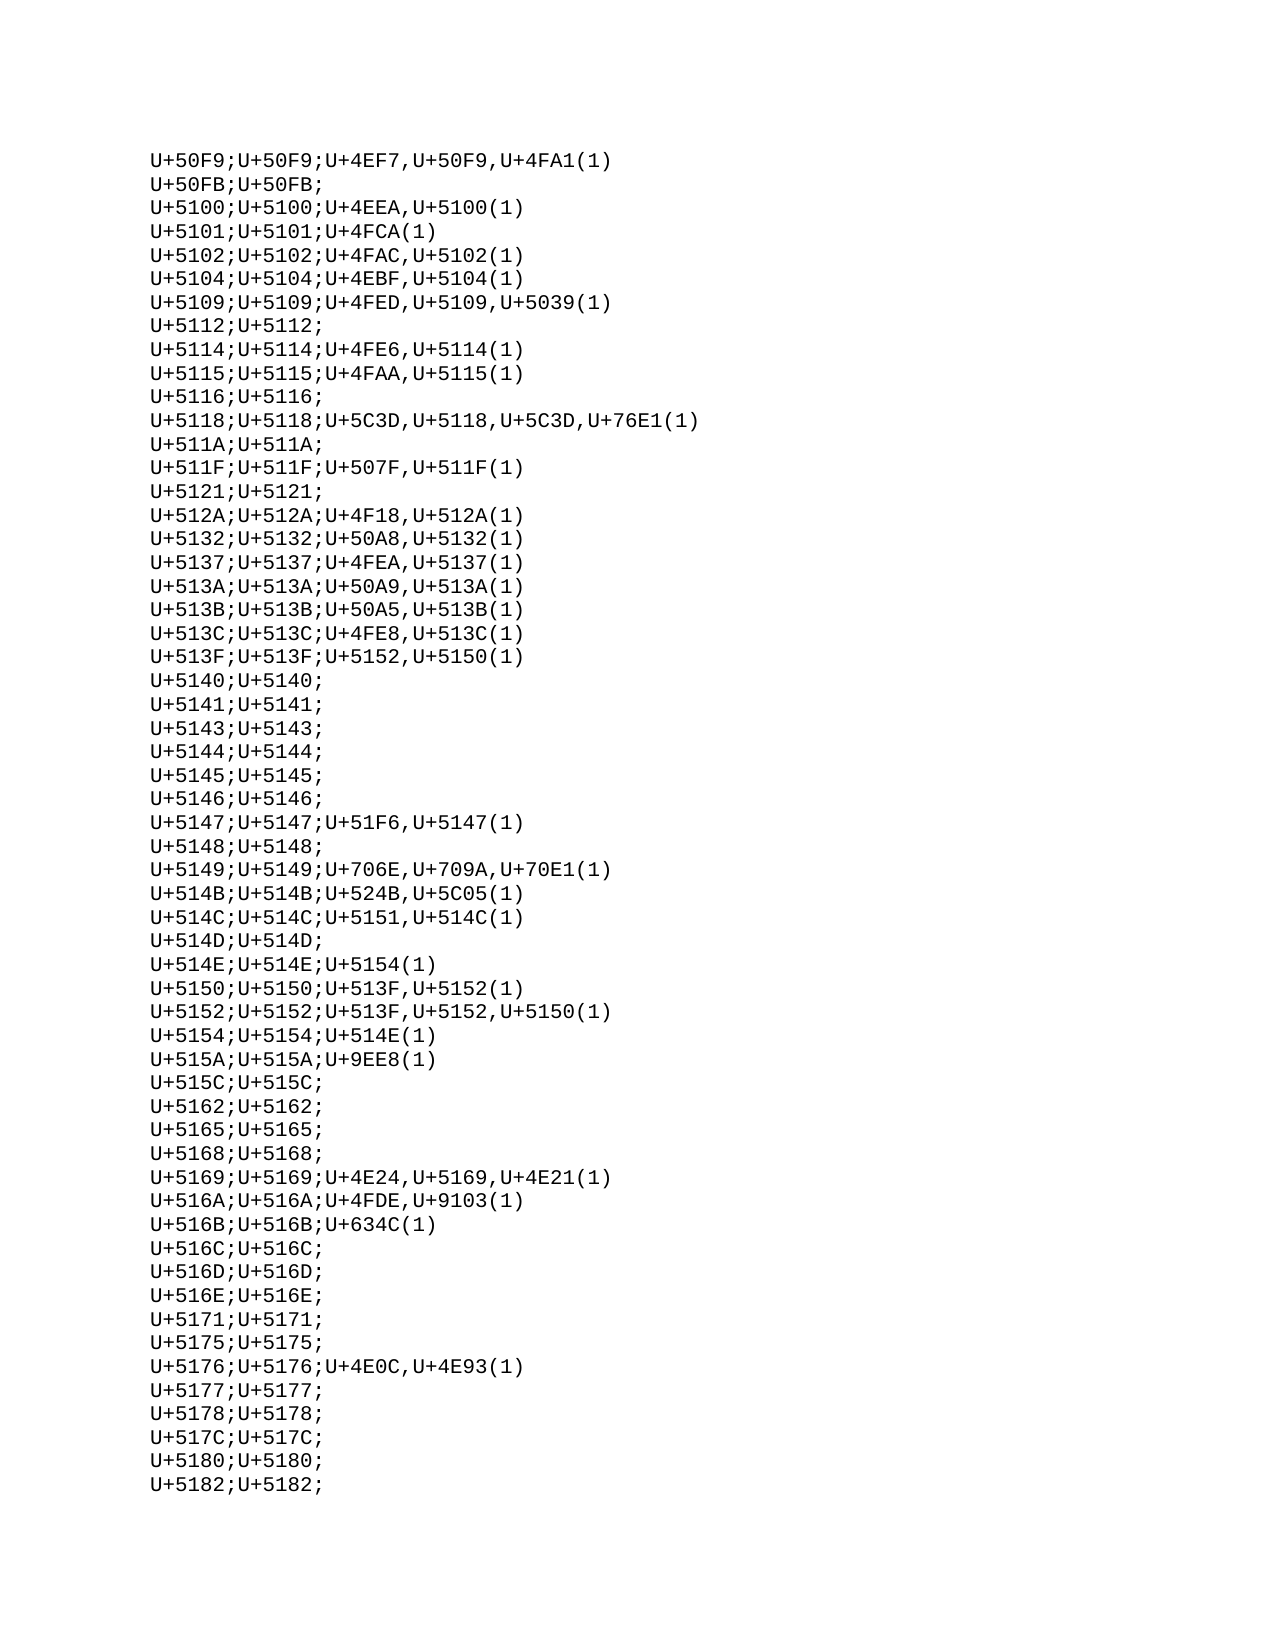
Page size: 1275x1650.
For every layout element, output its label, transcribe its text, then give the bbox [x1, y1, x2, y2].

text U+5175;U+5175; [150, 1332, 1125, 1356]
text U+516E;U+516E; [150, 1285, 1125, 1309]
text U+517C;U+517C; [150, 1427, 1125, 1451]
text U+5121;U+5121; [150, 481, 1125, 505]
text U+5169;U+5169;U+4E24,U+5169,U+4E21(1) [150, 1167, 1125, 1190]
text U+511F;U+511F;U+507F,U+511F(1) [150, 457, 1125, 481]
text U+514C;U+514C;U+5151,U+514C(1) [150, 907, 1125, 930]
text U+513F;U+513F;U+5152,U+5150(1) [150, 647, 1125, 670]
text U+513C;U+513C;U+4FE8,U+513C(1) [150, 623, 1125, 647]
text U+5149;U+5149;U+706E,U+709A,U+70E1(1) [150, 859, 1125, 883]
text U+5141;U+5141; [150, 694, 1125, 717]
text U+50F9;U+50F9;U+4EF7,U+50F9,U+4FA1(1) [150, 150, 1125, 174]
text U+5182;U+5182; [150, 1474, 1125, 1498]
text U+5112;U+5112; [150, 316, 1125, 339]
text U+514E;U+514E;U+5154(1) [150, 954, 1125, 978]
text U+5147;U+5147;U+51F6,U+5147(1) [150, 812, 1125, 836]
text U+5101;U+5101;U+4FCA(1) [150, 221, 1125, 244]
text U+5150;U+5150;U+513F,U+5152(1) [150, 978, 1125, 1001]
text U+514D;U+514D; [150, 930, 1125, 954]
text U+5137;U+5137;U+4FEA,U+5137(1) [150, 552, 1125, 576]
text U+5100;U+5100;U+4EEA,U+5100(1) [150, 197, 1125, 221]
text U+5180;U+5180; [150, 1451, 1125, 1474]
text U+50FB;U+50FB; [150, 174, 1125, 197]
text U+515C;U+515C; [150, 1072, 1125, 1096]
text U+5104;U+5104;U+4EBF,U+5104(1) [150, 268, 1125, 292]
text U+5115;U+5115;U+4FAA,U+5115(1) [150, 363, 1125, 386]
text U+5168;U+5168; [150, 1143, 1125, 1167]
text U+5145;U+5145; [150, 765, 1125, 788]
text U+516C;U+516C; [150, 1238, 1125, 1261]
text U+5165;U+5165; [150, 1119, 1125, 1143]
text U+516D;U+516D; [150, 1261, 1125, 1285]
text U+5162;U+5162; [150, 1096, 1125, 1119]
text U+5143;U+5143; [150, 717, 1125, 741]
text U+5114;U+5114;U+4FE6,U+5114(1) [150, 339, 1125, 363]
text U+5154;U+5154;U+514E(1) [150, 1025, 1125, 1048]
text U+5102;U+5102;U+4FAC,U+5102(1) [150, 244, 1125, 268]
text U+5132;U+5132;U+50A8,U+5132(1) [150, 528, 1125, 552]
text U+5144;U+5144; [150, 741, 1125, 765]
text U+513B;U+513B;U+50A5,U+513B(1) [150, 599, 1125, 623]
text U+5178;U+5178; [150, 1403, 1125, 1427]
text U+5152;U+5152;U+513F,U+5152,U+5150(1) [150, 1001, 1125, 1025]
text U+5146;U+5146; [150, 788, 1125, 812]
text U+511A;U+511A; [150, 434, 1125, 457]
text U+5176;U+5176;U+4E0C,U+4E93(1) [150, 1356, 1125, 1379]
text U+5171;U+5171; [150, 1309, 1125, 1332]
text U+5109;U+5109;U+4FED,U+5109,U+5039(1) [150, 292, 1125, 316]
text U+514B;U+514B;U+524B,U+5C05(1) [150, 883, 1125, 907]
text U+513A;U+513A;U+50A9,U+513A(1) [150, 576, 1125, 599]
text U+5118;U+5118;U+5C3D,U+5118,U+5C3D,U+76E1(1) [150, 410, 1125, 434]
text U+5177;U+5177; [150, 1379, 1125, 1403]
text U+5148;U+5148; [150, 836, 1125, 859]
text U+5140;U+5140; [150, 670, 1125, 694]
text U+5116;U+5116; [150, 386, 1125, 410]
text U+515A;U+515A;U+9EE8(1) [150, 1048, 1125, 1072]
text U+516A;U+516A;U+4FDE,U+9103(1) [150, 1190, 1125, 1214]
text U+516B;U+516B;U+634C(1) [150, 1214, 1125, 1238]
text U+512A;U+512A;U+4F18,U+512A(1) [150, 505, 1125, 528]
